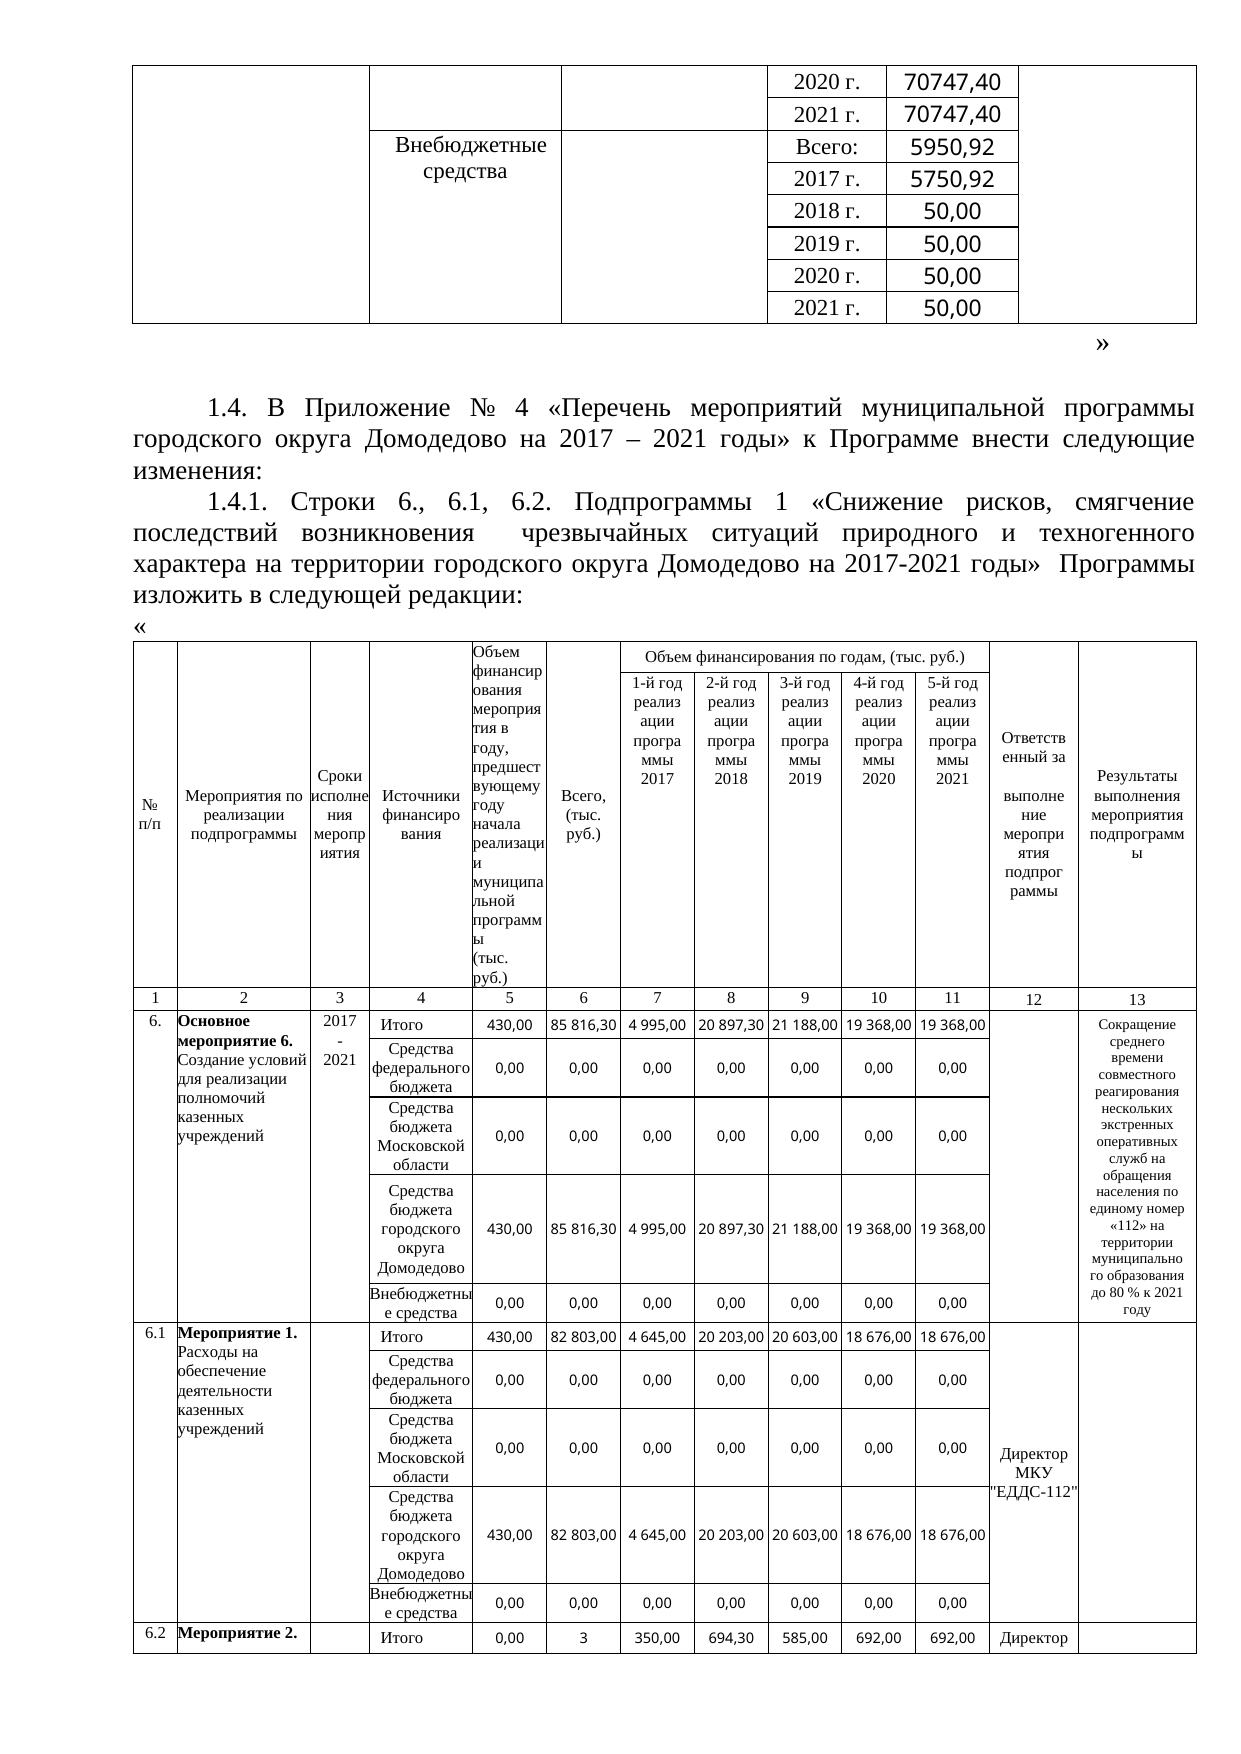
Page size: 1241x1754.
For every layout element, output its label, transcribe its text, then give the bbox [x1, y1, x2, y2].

table_cell 1-й год реализации программы 2017 [621, 673, 694, 987]
table_cell 85 816,30 [547, 1011, 620, 1038]
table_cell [370, 1487, 472, 1583]
table_cell [311, 1623, 369, 1652]
table_cell 0,00 [916, 1098, 989, 1174]
table_cell 0,00 [695, 1098, 768, 1174]
table_cell Всего: [768, 131, 886, 162]
table_header Сроки исполнения мероприятия [311, 642, 369, 987]
table_cell [1079, 1323, 1196, 1622]
table_cell 0,00 [621, 1409, 694, 1486]
table_cell [562, 131, 767, 323]
table_cell 18 676,00 [842, 1487, 915, 1583]
table_cell 2-й год реализации программы 2018 [695, 673, 768, 987]
table_cell 19 368,00 [916, 1011, 989, 1038]
table_cell 5 [473, 988, 546, 1010]
table_cell 692,00 [842, 1623, 915, 1652]
table_cell Средства бюджета Московской области [370, 1409, 472, 1486]
table_cell 0,00 [842, 1409, 915, 1486]
table_cell 430,00 [473, 1175, 546, 1282]
table_cell 70747,40 [887, 98, 1018, 129]
table_cell 20 203,00 [695, 1487, 768, 1583]
table_cell 20 897,30 [695, 1175, 768, 1282]
table_cell 10 [842, 988, 915, 1010]
table_cell 0,00 [842, 1351, 915, 1408]
table_cell 0,00 [916, 1409, 989, 1486]
table_cell 18 676,00 [842, 1323, 915, 1350]
table_header Объем финансирования мероприятия в году, предшествующему году начала реализации муниципальной программы (тыс. руб.) [473, 642, 546, 987]
table_cell 85 816,30 [547, 1175, 620, 1282]
table_cell 4 645,00 [621, 1487, 694, 1583]
table_cell 5-й год реализации программы 2021 [916, 673, 989, 987]
table_cell 4 645,00 [621, 1323, 694, 1350]
table_cell Внебюджетные средства [370, 1284, 472, 1322]
table_cell 9 [769, 988, 841, 1010]
table_cell 2020 г. [768, 260, 886, 291]
table_cell 0,00 [695, 1039, 768, 1096]
table_cell 19 368,00 [916, 1175, 989, 1282]
table_cell 50,00 [887, 228, 1018, 259]
table_cell 0,00 [695, 1284, 768, 1322]
table_cell 5950,92 [887, 131, 1018, 162]
table_cell [311, 1323, 369, 1622]
table_cell 0,00 [473, 1623, 546, 1652]
table_cell 2017 г. [768, 163, 886, 194]
table_header Объем финансирования по годам, (тыс. руб.) [621, 642, 989, 672]
table_cell 0,00 [547, 1409, 620, 1486]
table_header Ответственный за выполнение мероприятия подпрограммы [990, 642, 1078, 987]
table_cell 0,00 [695, 1409, 768, 1486]
table_cell Средства федерального бюджета [370, 1039, 472, 1096]
table_cell 0,00 [842, 1584, 915, 1622]
text 1.4.1. Строки 6., 6.1, 6.2. Подпрограммы 1 «Снижение рисков, смягчение последствий возникновения чрезвычайных ситуаций природного и техногенного характера на территории городского округа Домодедово на 2017-2021 годы» Программы изложить в следующей редакции: [133, 485, 1196, 609]
table_cell 585,00 [769, 1623, 841, 1652]
table_cell 2 [178, 988, 310, 1010]
table_cell 0,00 [473, 1409, 546, 1486]
table_cell 18 676,00 [916, 1487, 989, 1583]
table_cell 0,00 [842, 1098, 915, 1174]
table_cell 21 188,00 [769, 1011, 841, 1038]
table_cell 19 368,00 [842, 1011, 915, 1038]
table_cell 0,00 [621, 1284, 694, 1322]
table_cell 20 603,00 [769, 1487, 841, 1583]
table_cell 11 [916, 988, 989, 1010]
text » [133, 324, 1196, 358]
table_cell 0,00 [695, 1584, 768, 1622]
table_cell 0,00 [769, 1284, 841, 1322]
table_header Всего, (тыс. руб.) [547, 642, 620, 987]
table_cell 20 897,30 [695, 1011, 768, 1038]
text « [133, 609, 1196, 641]
table_cell 0,00 [916, 1351, 989, 1408]
table_cell [990, 1011, 1078, 1322]
table_cell 0,00 [547, 1039, 620, 1096]
table_cell Сокращение среднего времени совместного реагирования нескольких экстренных оперативных служб на обращения населения по единому номер «112» на территории муниципального образования до 80 % к 2021 году [1079, 1011, 1196, 1322]
table_cell 0,00 [473, 1284, 546, 1322]
table_cell 3 [311, 988, 369, 1010]
table_cell Средства федерального бюджета [370, 1351, 472, 1408]
table_cell 20 203,00 [695, 1323, 768, 1350]
text 1.4. В Приложение № 4 «Перечень мероприятий муниципальной программы городского округа Домодедово на 2017 – 2021 годы» к Программе внести следующие изменения: [133, 391, 1196, 485]
table_cell 0,00 [547, 1284, 620, 1322]
table_cell 5750,92 [887, 163, 1018, 194]
table_cell 18 676,00 [916, 1323, 989, 1350]
table_header № п/п [134, 642, 177, 987]
table_cell 13 [1079, 988, 1196, 1010]
table_cell 50,00 [887, 260, 1018, 291]
table_cell Внебюджетные средства [370, 1584, 472, 1622]
table_cell 430,00 [473, 1323, 546, 1350]
table_cell 0,00 [621, 1098, 694, 1174]
table_cell 692,00 [916, 1623, 989, 1652]
table_cell 0,00 [473, 1351, 546, 1408]
table_cell 0,00 [473, 1584, 546, 1622]
table_cell 0,00 [769, 1098, 841, 1174]
table_cell Итого [370, 1623, 472, 1652]
table_cell [1079, 1623, 1196, 1652]
table_cell 50,00 [887, 195, 1018, 226]
table_cell 50,00 [887, 292, 1018, 323]
table_cell 430,00 [473, 1011, 546, 1038]
table_cell Внебюджетные средства [370, 131, 561, 323]
table_cell 7 [621, 988, 694, 1010]
table_cell 0,00 [769, 1584, 841, 1622]
table_cell 3-й год реализации программы 2019 [769, 673, 841, 987]
table_cell 0,00 [547, 1098, 620, 1174]
table_cell 2019 г. [768, 228, 886, 259]
table_cell 21 188,00 [769, 1175, 841, 1282]
table_cell 20 603,00 [769, 1323, 841, 1350]
table_cell 0,00 [769, 1039, 841, 1096]
table_header Источники финансирования [370, 642, 472, 987]
table_cell 4-й год реализации программы 2020 [842, 673, 915, 987]
table_cell 82 803,00 [547, 1487, 620, 1583]
table_cell 0,00 [473, 1039, 546, 1096]
table_cell 6.2 [134, 1623, 177, 1652]
table_cell 0,00 [695, 1351, 768, 1408]
table_cell 4 995,00 [621, 1175, 694, 1282]
table_cell 4 [370, 988, 472, 1010]
table_cell Мероприятие 1. Расходы на обеспечение деятельности казенных учреждений [178, 1323, 310, 1622]
table_cell 0,00 [473, 1098, 546, 1174]
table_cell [990, 1623, 1078, 1652]
table_header Результаты выполнения мероприятия подпрограммы [1079, 642, 1196, 987]
table_cell 6. [134, 1011, 177, 1322]
table_cell 0,00 [621, 1584, 694, 1622]
table_cell 0,00 [916, 1284, 989, 1322]
table_cell 0,00 [621, 1351, 694, 1408]
table_cell 2020 г. [768, 66, 886, 97]
table_cell 0,00 [547, 1351, 620, 1408]
table_cell 430,00 [473, 1487, 546, 1583]
table_cell 1 [134, 988, 177, 1010]
table_cell Основное мероприятие 6. Создание условий для реализации полномочий казенных учреждений [178, 1011, 310, 1322]
table_cell 6.1 [134, 1323, 177, 1622]
table_cell 6 [547, 988, 620, 1010]
table_cell 0,00 [916, 1584, 989, 1622]
table_cell 4 995,00 [621, 1011, 694, 1038]
table_cell 2021 г. [768, 292, 886, 323]
table_cell 19 368,00 [842, 1175, 915, 1282]
table_cell Итого [370, 1011, 472, 1038]
table_cell Итого [370, 1323, 472, 1350]
table_cell 0,00 [916, 1039, 989, 1096]
table_cell 3 013,30 [547, 1623, 620, 1652]
table_cell 70747,40 [887, 66, 1018, 97]
table_cell 0,00 [842, 1284, 915, 1322]
table_cell 2018 г. [768, 195, 886, 226]
table_cell 12 [990, 988, 1078, 1010]
table_cell 0,00 [547, 1584, 620, 1622]
table_cell 2017 - 2021 [311, 1011, 369, 1322]
table_cell Средства бюджета городского округа Домодедово [370, 1175, 472, 1282]
table_cell 8 [695, 988, 768, 1010]
table_header Мероприятия по реализации подпрограммы [178, 642, 310, 987]
table_cell 0,00 [769, 1351, 841, 1408]
table_cell 694,30 [695, 1623, 768, 1652]
table_cell 0,00 [621, 1039, 694, 1096]
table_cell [178, 1623, 310, 1652]
table_cell 2021 г. [768, 98, 886, 129]
table_cell 82 803,00 [547, 1323, 620, 1350]
table_cell 0,00 [769, 1409, 841, 1486]
table_cell 0,00 [842, 1039, 915, 1096]
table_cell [990, 1323, 1078, 1622]
table_cell Средства бюджета Московской области [370, 1098, 472, 1174]
table_cell 350,00 [621, 1623, 694, 1652]
